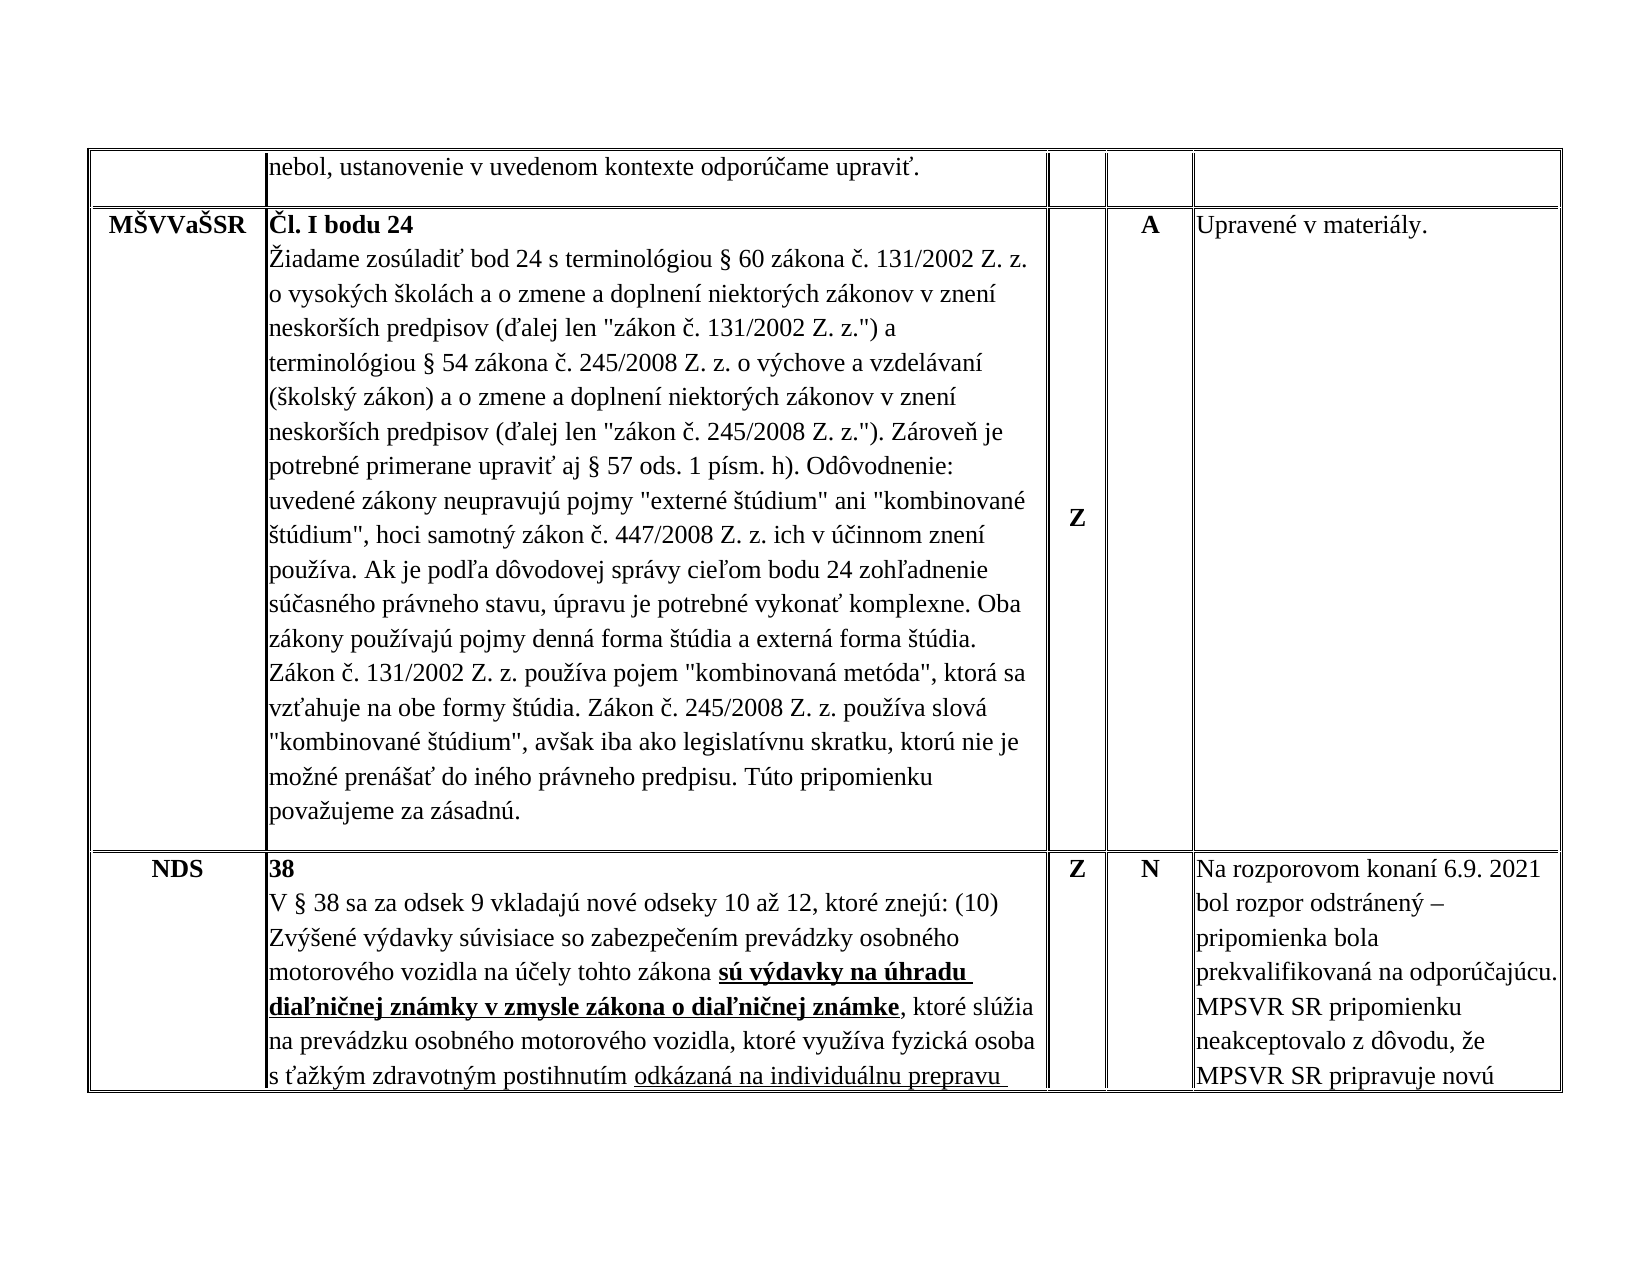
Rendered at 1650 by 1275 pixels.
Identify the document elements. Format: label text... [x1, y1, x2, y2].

table_cell MŠVVaŠSR [89, 206, 266, 850]
table_cell Upravené v materiály. [1194, 206, 1561, 850]
table_cell N [1107, 151, 1193, 206]
table_cell Z [1050, 209, 1105, 850]
table_cell NDS [89, 850, 266, 1090]
table_cell MŠVVaŠSR [91, 151, 266, 206]
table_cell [1194, 151, 1560, 206]
table_cell N [1107, 853, 1193, 1090]
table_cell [266, 149, 1048, 206]
table_cell O [1048, 151, 1107, 206]
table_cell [266, 850, 1048, 1090]
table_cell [1194, 850, 1561, 1090]
table_cell Z [1048, 853, 1107, 1090]
table_cell Čl. I bodu 24 Žiadame zosúladiť bod 24 s terminológiou § 60 zákona č. 131/2002 Z. z. o vysokých školách a o zmene a doplnení niektorých zákonov v znení neskorších predpisov (ďalej len "zákon č. 131/2002 Z. z.") a terminológiou § 54 zákona č. 245/2008 Z. z. o výchove a vzdelávaní (školský zákon) a o zmene a doplnení niektorých zákonov v znení neskorších predpisov (ďalej len "zákon č. 245/2008 Z. z."). Zároveň je potrebné primerane upraviť aj § 57 ods. 1 písm. h). Odôvodnenie: uvedené zákony neupravujú pojmy "externé štúdium" ani "kombinované štúdium", hoci samotný zákon č. 447/2008 Z. z. ich v účinnom znení používa. Ak je podľa dôvodovej správy cieľom bodu 24 zohľadnenie súčasného právneho stavu, úpravu je potrebné vykonať komplexne. Oba zákony používajú pojmy denná forma štúdia a externá forma štúdia. Zákon č. 131/2002 Z. z. používa pojem "kombinovaná metóda", ktorá sa vzťahuje na obe formy štúdia. Zákon č. 245/2008 Z. z. používa slová "kombinované štúdium", avšak iba ako legislatívnu skratku, ktorú nie je možné prenášať do iného právneho predpisu. Túto pripomienku považujeme za zásadnú. [268, 209, 1046, 850]
table_cell A [1108, 209, 1192, 850]
